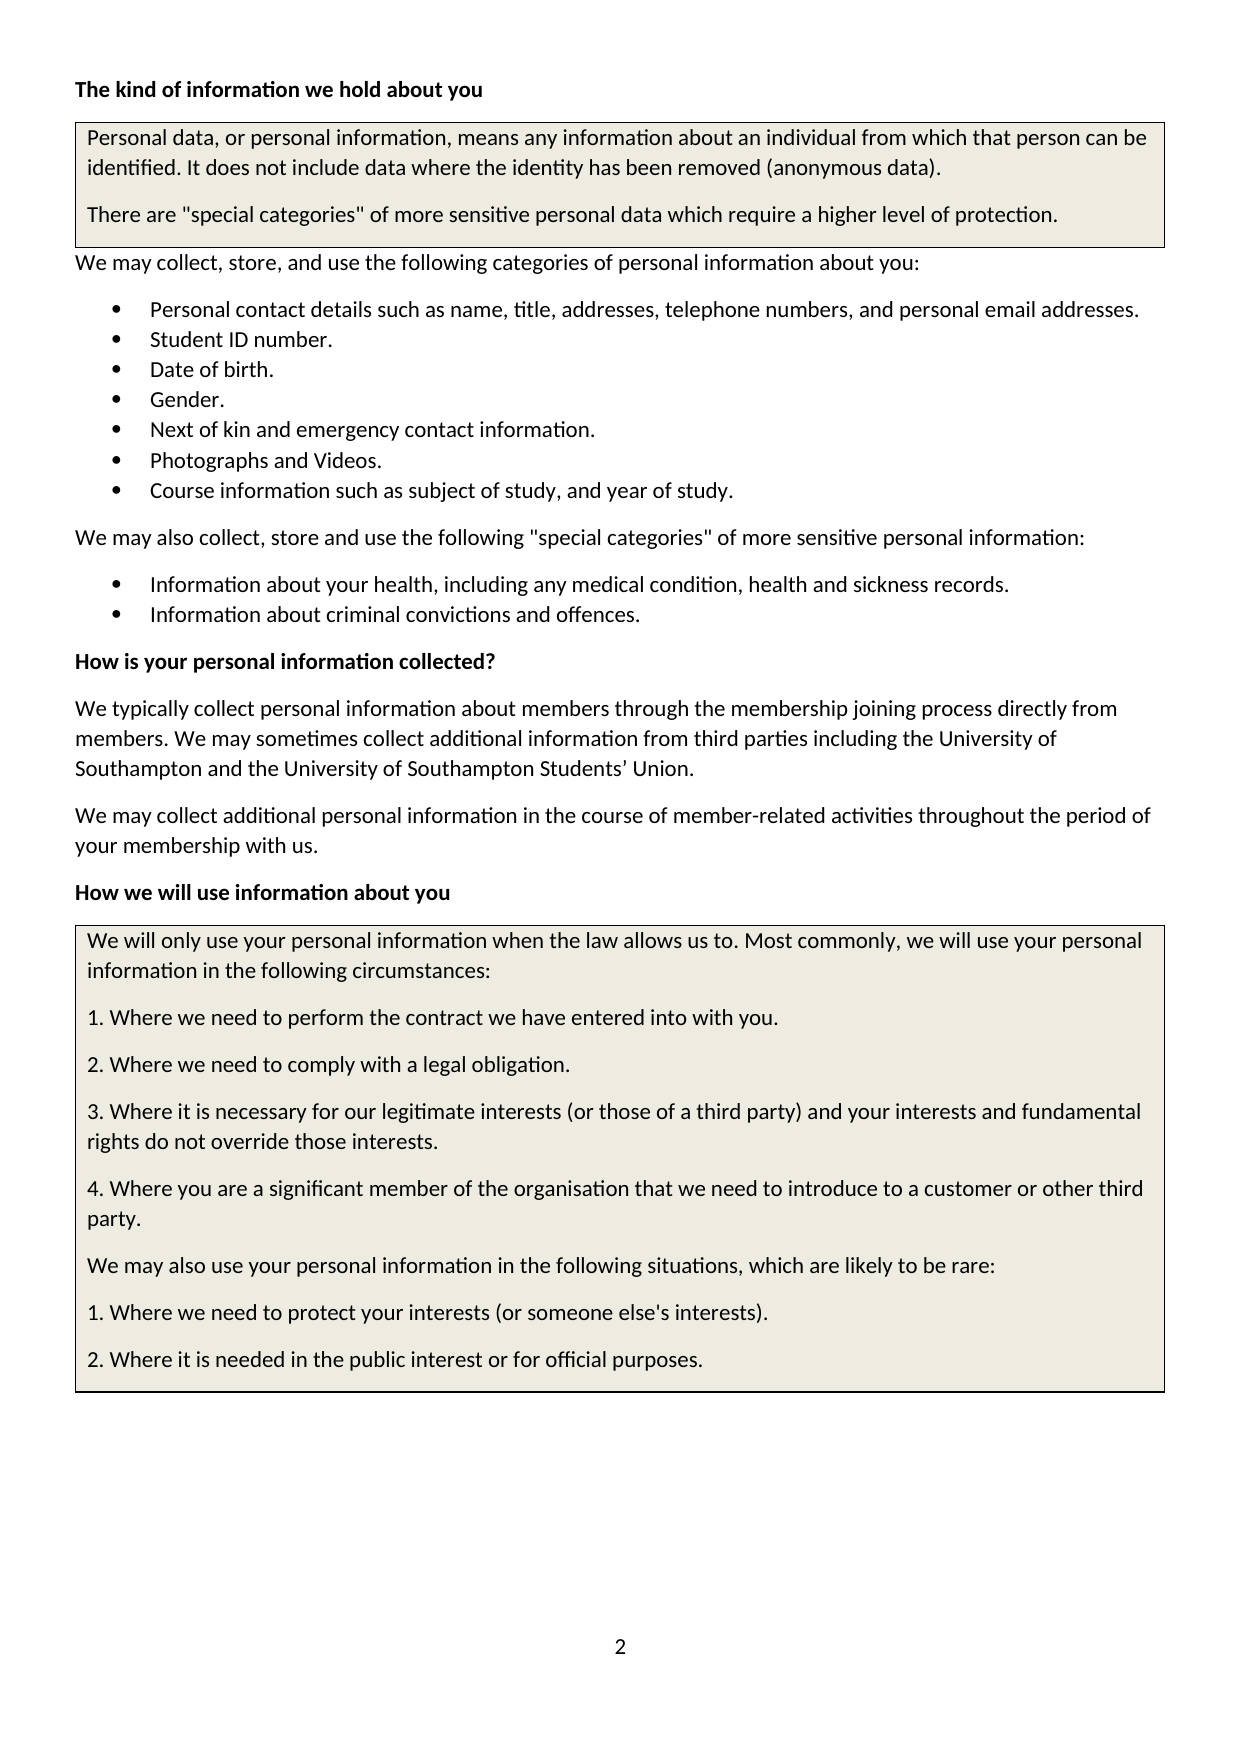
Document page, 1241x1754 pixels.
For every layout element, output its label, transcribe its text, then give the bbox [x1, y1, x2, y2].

list Next of kin and emergency contact information. [112, 416, 1165, 443]
list Personal contact details such as name, title, addresses, telephone numbers, and personal email addresses. [112, 295, 1165, 323]
text We may collect additional personal information in the course of member-related activities throughout the period of your membership with us. [75, 801, 1165, 859]
table_header Personal data, or personal information, means any information about an individual from which that person can be identified. It does not include data where the identity has been removed (anonymous data). There are "special categories" of more sensitive personal data which require a higher level of protection. [76, 123, 1164, 247]
list Course information such as subject of study, and year of study. [112, 476, 1165, 504]
text How we will use information about you [75, 878, 1165, 906]
text We may collect, store, and use the following categories of personal information about you: [75, 248, 1165, 276]
text The kind of information we hold about you [75, 75, 1165, 103]
list Student ID number. [112, 325, 1165, 353]
text How is your personal information collected? [75, 647, 1165, 675]
list Photographs and Videos. [112, 446, 1165, 474]
table_header We will only use your personal information when the law allows us to. Most commonly, we will use your personal information in the following circumstances: 1. Where we need to perform the contract we have entered into with you. 2. Where we need to comply with a legal obligation. 3. Where it is necessary for our legitimate interests (or those of a third party) and your interests and fundamental rights do not override those interests. 4. Where you are a significant member of the organisation that we need to introduce to a customer or other third party. We may also use your personal information in the following situations, which are likely to be rare: 1. Where we need to protect your interests (or someone else's interests). 2. Where it is needed in the public interest or for official purposes. [76, 926, 1164, 1391]
list Information about your health, including any medical condition, health and sickness records. [112, 570, 1165, 598]
list Date of birth. [112, 355, 1165, 383]
text We typically collect personal information about members through the membership joining process directly from members. We may sometimes collect additional information from third parties including the University of Southampton and the University of Southampton Students’ Union. [75, 694, 1165, 782]
list Information about criminal convictions and offences. [112, 600, 1165, 628]
list Gender. [112, 385, 1165, 413]
text We may also collect, store and use the following "special categories" of more sensitive personal information: [75, 523, 1165, 551]
